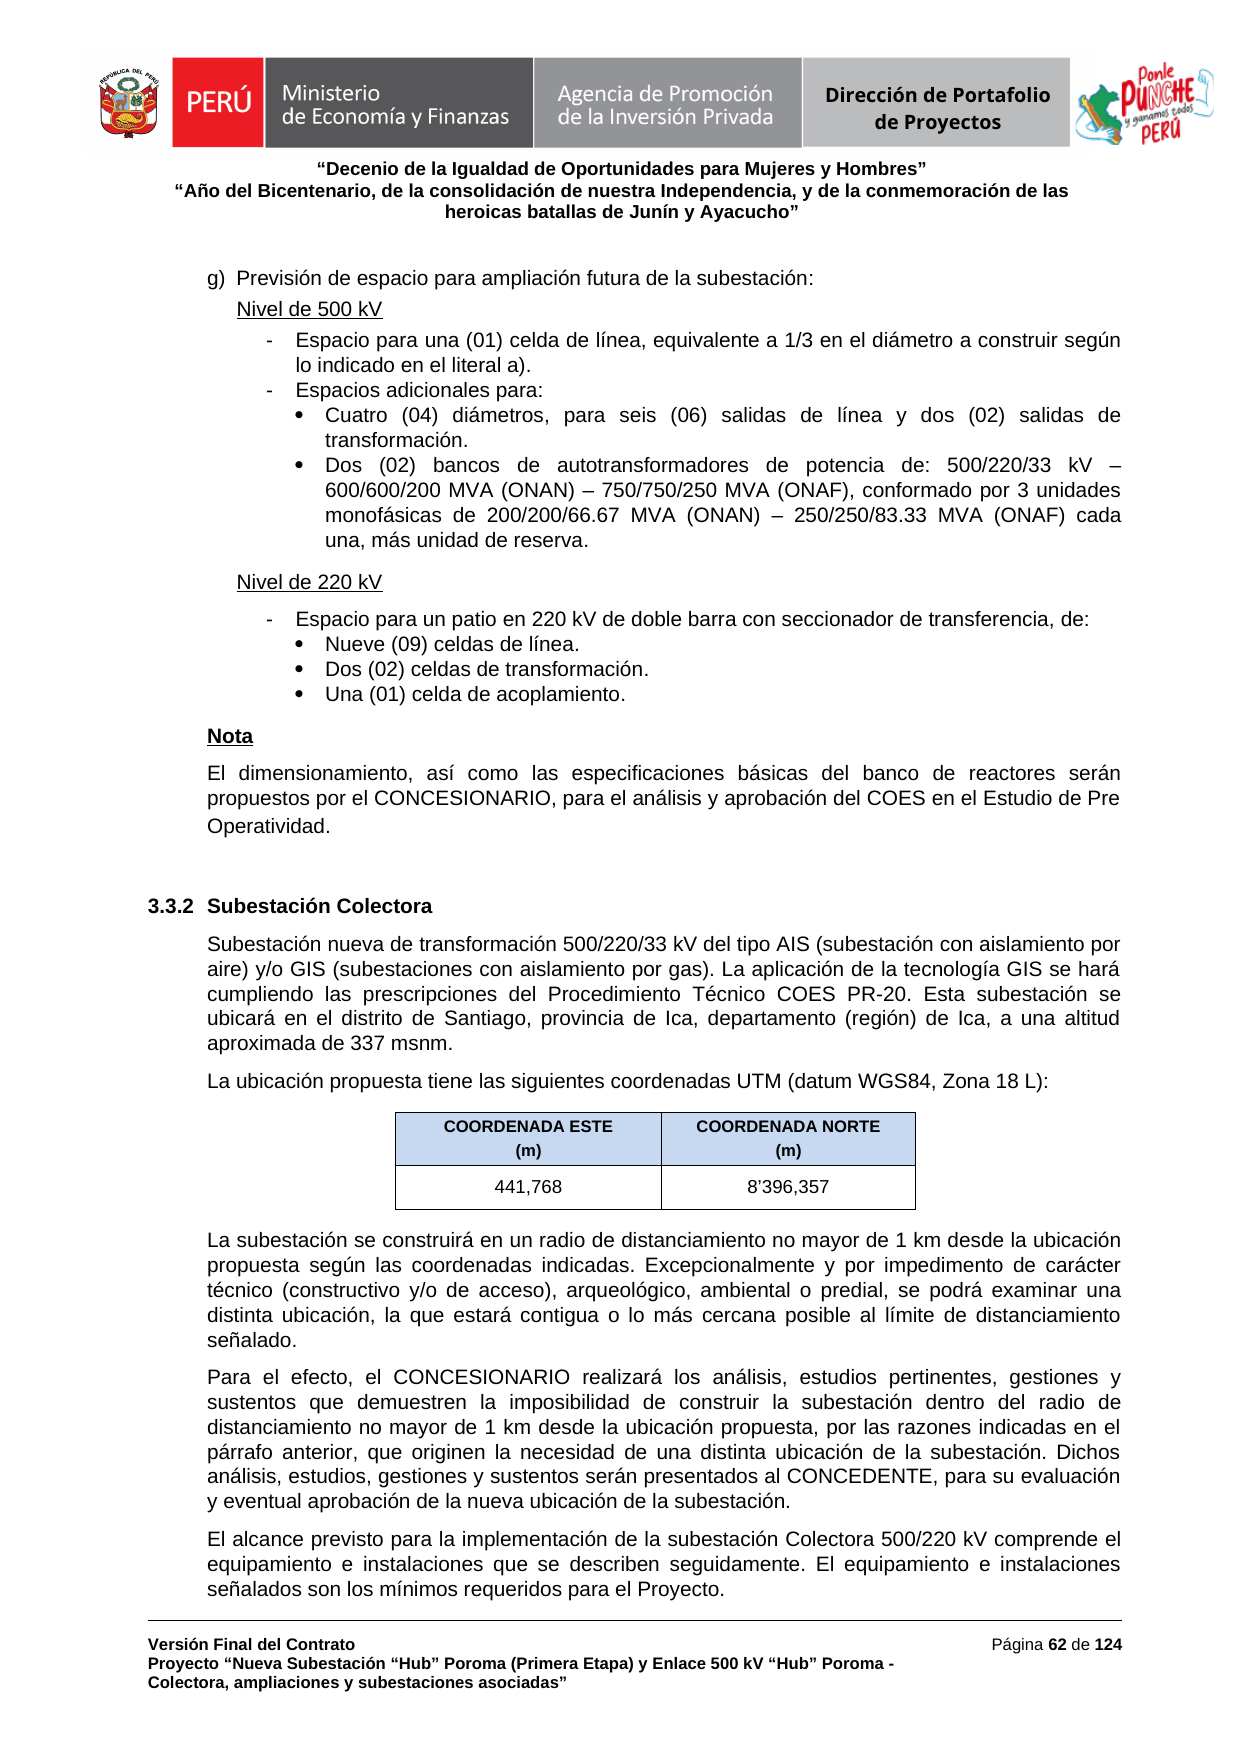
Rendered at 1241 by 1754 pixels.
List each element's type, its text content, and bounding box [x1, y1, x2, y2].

text Subestación nueva de transformación 500/220/33 kV del tipo AIS (subestación con aislamiento por aire) y/o GIS (subestaciones con aislamiento por gas). La aplicación de la tecnología GIS se hará cumpliendo las prescripciones del Procedimiento Técnico COES PR-20. Esta subestación se ubicará en el distrito de Santiago, provincia de Ica, departamento (región) de Ica, a una altitud aproximada de 337 msnm. [207, 932, 1122, 1055]
table_cell 441,768 [396, 1166, 661, 1208]
list Espacio para un patio en 220 kV de doble barra con seccionador de transferencia, de: [266, 607, 1122, 631]
list Una (01) celda de acoplamiento. [295, 682, 1122, 706]
table_header COORDENADA ESTE (m) [396, 1113, 661, 1165]
text 3.3.2 Subestación Colectora [148, 894, 1122, 918]
list Dos (02) bancos de autotransformadores de potencia de: 500/220/33 kV – 600/600/200 MVA (ONAN) – 750/750/250 MVA (ONAF), conformado por 3 unidades monofásicas de 200/200/66.67 MVA (ONAN) – 250/250/83.33 MVA (ONAF) cada una, más unidad de reserva. [295, 453, 1122, 551]
list Nueve (09) celdas de línea. [295, 632, 1122, 656]
list Previsión de espacio para ampliación futura de la subestación: [207, 266, 1122, 290]
table_cell 8’396,357 [662, 1166, 915, 1208]
list Nivel de 220 kV [236, 570, 1122, 594]
list Cuatro (04) diámetros, para seis (06) salidas de línea y dos (02) salidas de transformación. [295, 403, 1122, 452]
text La subestación se construirá en un radio de distanciamiento no mayor de 1 km desde la ubicación propuesta según las coordenadas indicadas. Excepcionalmente y por impedimento de carácter técnico (constructivo y/o de acceso), arqueológico, ambiental o predial, se podrá examinar una distinta ubicación, la que estará contigua o lo más cercana posible al límite de distanciamiento señalado. [207, 1228, 1122, 1351]
text Para el efecto, el CONCESIONARIO realizará los análisis, estudios pertinentes, gestiones y sustentos que demuestren la imposibilidad de construir la subestación dentro del radio de distanciamiento no mayor de 1 km desde la ubicación propuesta, por las razones indicadas en el párrafo anterior, que originen la necesidad de una distinta ubicación de la subestación. Dichos análisis, estudios, gestiones y sustentos serán presentados al CONCEDENTE, para su evaluación y eventual aprobación de la nueva ubicación de la subestación. [207, 1365, 1122, 1513]
list Espacio para una (01) celda de línea, equivalente a 1/3 en el diámetro a construir según lo indicado en el literal a). [266, 328, 1122, 377]
table_header COORDENADA NORTE (m) [662, 1113, 915, 1165]
text El dimensionamiento, así como las especificaciones básicas del banco de reactores serán propuestos por el CONCESIONARIO, para el análisis y aprobación del COES en el Estudio de Pre Operatividad. [207, 761, 1122, 839]
list Dos (02) celdas de transformación. [295, 657, 1122, 681]
picture [85, 47, 1095, 155]
text El alcance previsto para la implementación de la subestación Colectora 500/220 kV comprende el equipamiento e instalaciones que se describen seguidamente. El equipamiento e instalaciones señalados son los mínimos requeridos para el Proyecto. [207, 1527, 1122, 1600]
text La ubicación propuesta tiene las siguientes coordenadas UTM (datum WGS84, Zona 18 L): [207, 1068, 1122, 1092]
list Nivel de 500 kV [236, 297, 1122, 321]
list Espacios adicionales para: [266, 378, 1122, 402]
text Nota [207, 724, 1122, 748]
